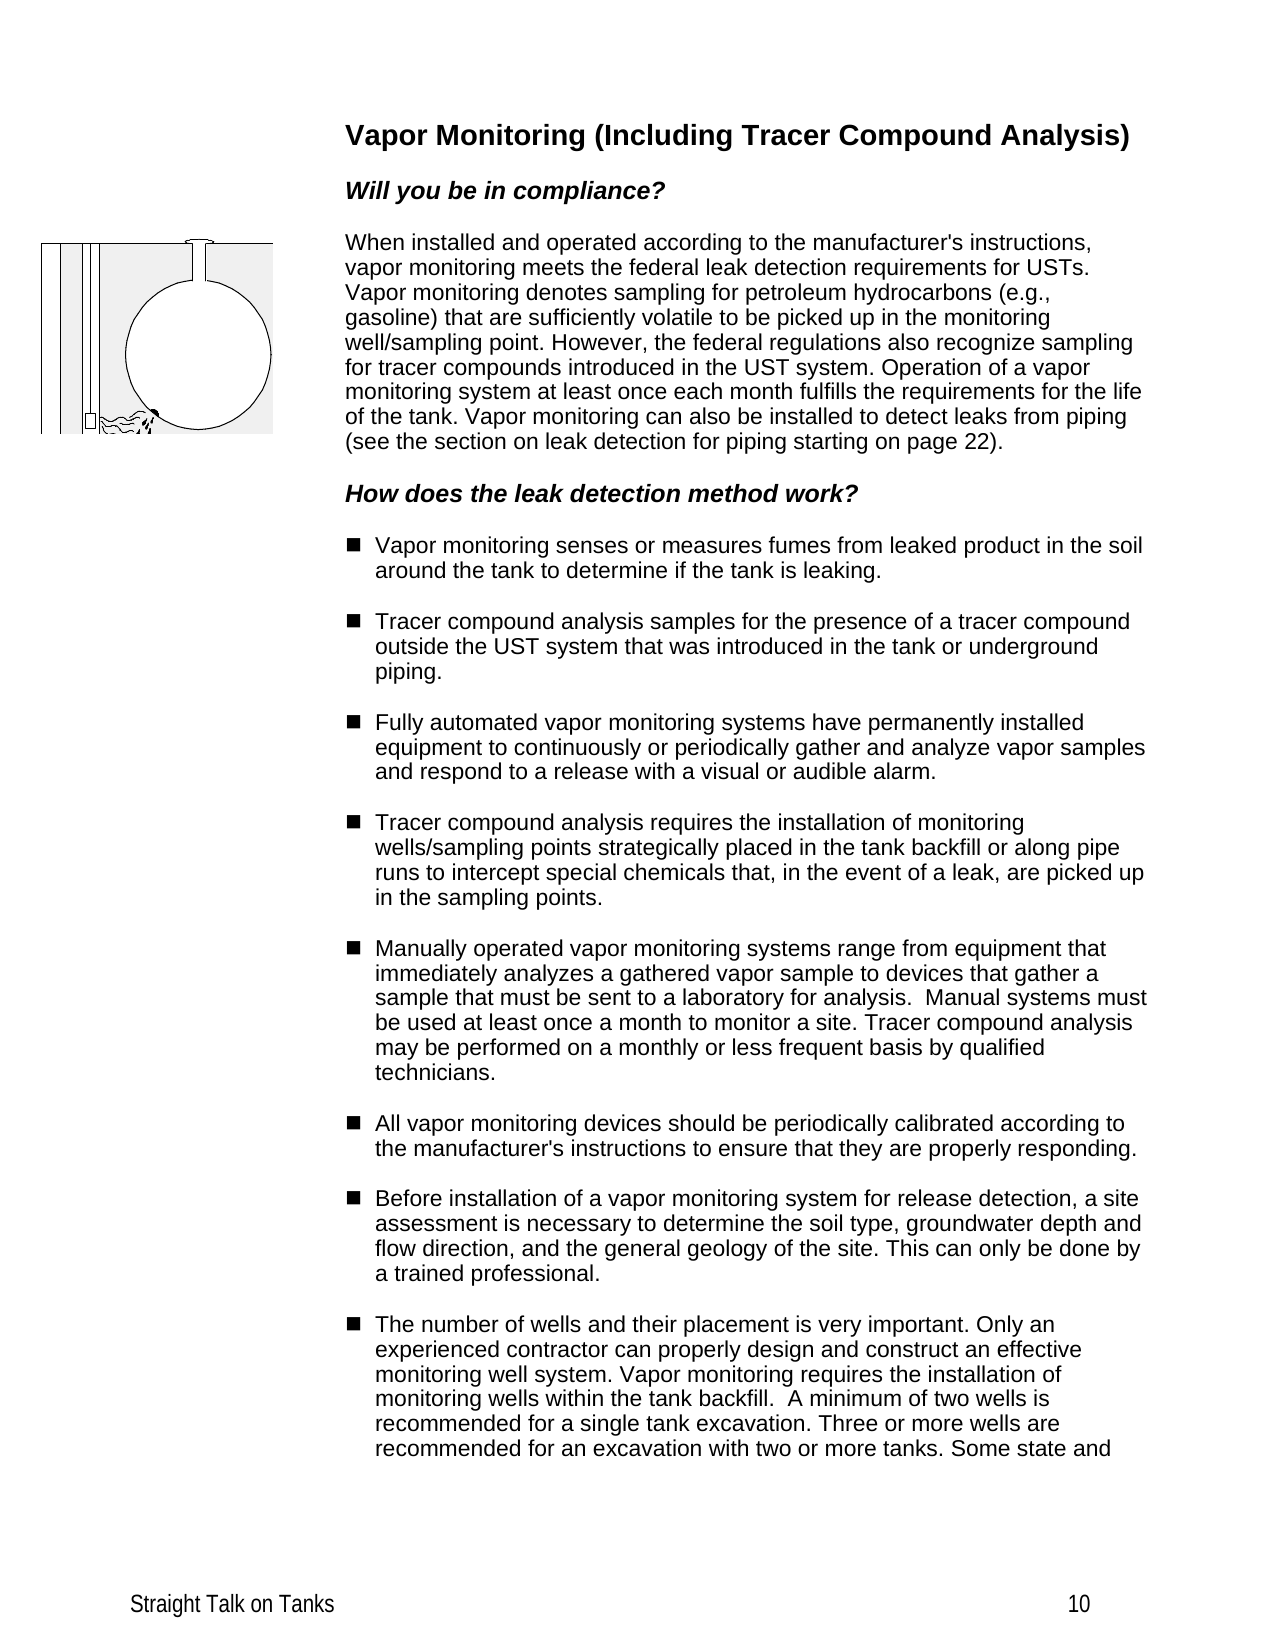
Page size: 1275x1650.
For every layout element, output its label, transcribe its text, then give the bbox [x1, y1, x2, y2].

list Manually operated vapor monitoring systems range from equipment that immediately analyzes a gathered vapor sample to devices that gather a sample that must be sent to a laboratory for analysis. Manual systems must be used at least once a month to monitor a site. Tracer compound analysis may be performed on a monthly or less frequent basis by qualified technicians. [345, 936, 1150, 1085]
list All vapor monitoring devices should be periodically calibrated according to the manufacturer's instructions to ensure that they are properly responding. [345, 1111, 1150, 1161]
list Before installation of a vapor monitoring system for release detection, a site assessment is necessary to determine the soil type, groundwater depth and flow direction, and the general geology of the site. This can only be done by a trained professional. [345, 1187, 1150, 1286]
text Vapor Monitoring (Including Tracer Compound Analysis) [345, 120, 1150, 151]
list Tracer compound analysis requires the installation of monitoring wells/sampling points strategically placed in the tank backfill or along pipe runs to intercept special chemicals that, in the event of a leak, are picked up in the sampling points. [345, 811, 1150, 910]
list Fully automated vapor monitoring systems have permanently installed equipment to continuously or periodically gather and analyze vapor samples and respond to a release with a visual or audible alarm. [345, 710, 1150, 784]
list Vapor monitoring senses or measures fumes from leaked product in the soil around the tank to determine if the tank is leaking. [345, 534, 1150, 583]
text How does the leak detection method work? [345, 481, 1150, 507]
text When installed and operated according to the manufacturer's instructions, vapor monitoring meets the federal leak detection requirements for USTs. Vapor monitoring denotes sampling for petroleum hydrocarbons (e.g., gasoline) that are sufficiently volatile to be picked up in the monitoring well/sampling point. However, the federal regulations also recognize sampling for tracer compounds introduced in the UST system. Operation of a vapor monitoring system at least once each month fulfills the requirements for the life of the tank. Vapor monitoring can also be installed to detect leaks from piping (see the section on leak detection for piping starting on page 22). [345, 231, 1150, 454]
text Will you be in compliance? [345, 178, 1150, 205]
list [345, 1313, 1150, 1461]
list Tracer compound analysis samples for the presence of a tracer compound outside the UST system that was introduced in the tank or underground piping. [345, 610, 1150, 684]
